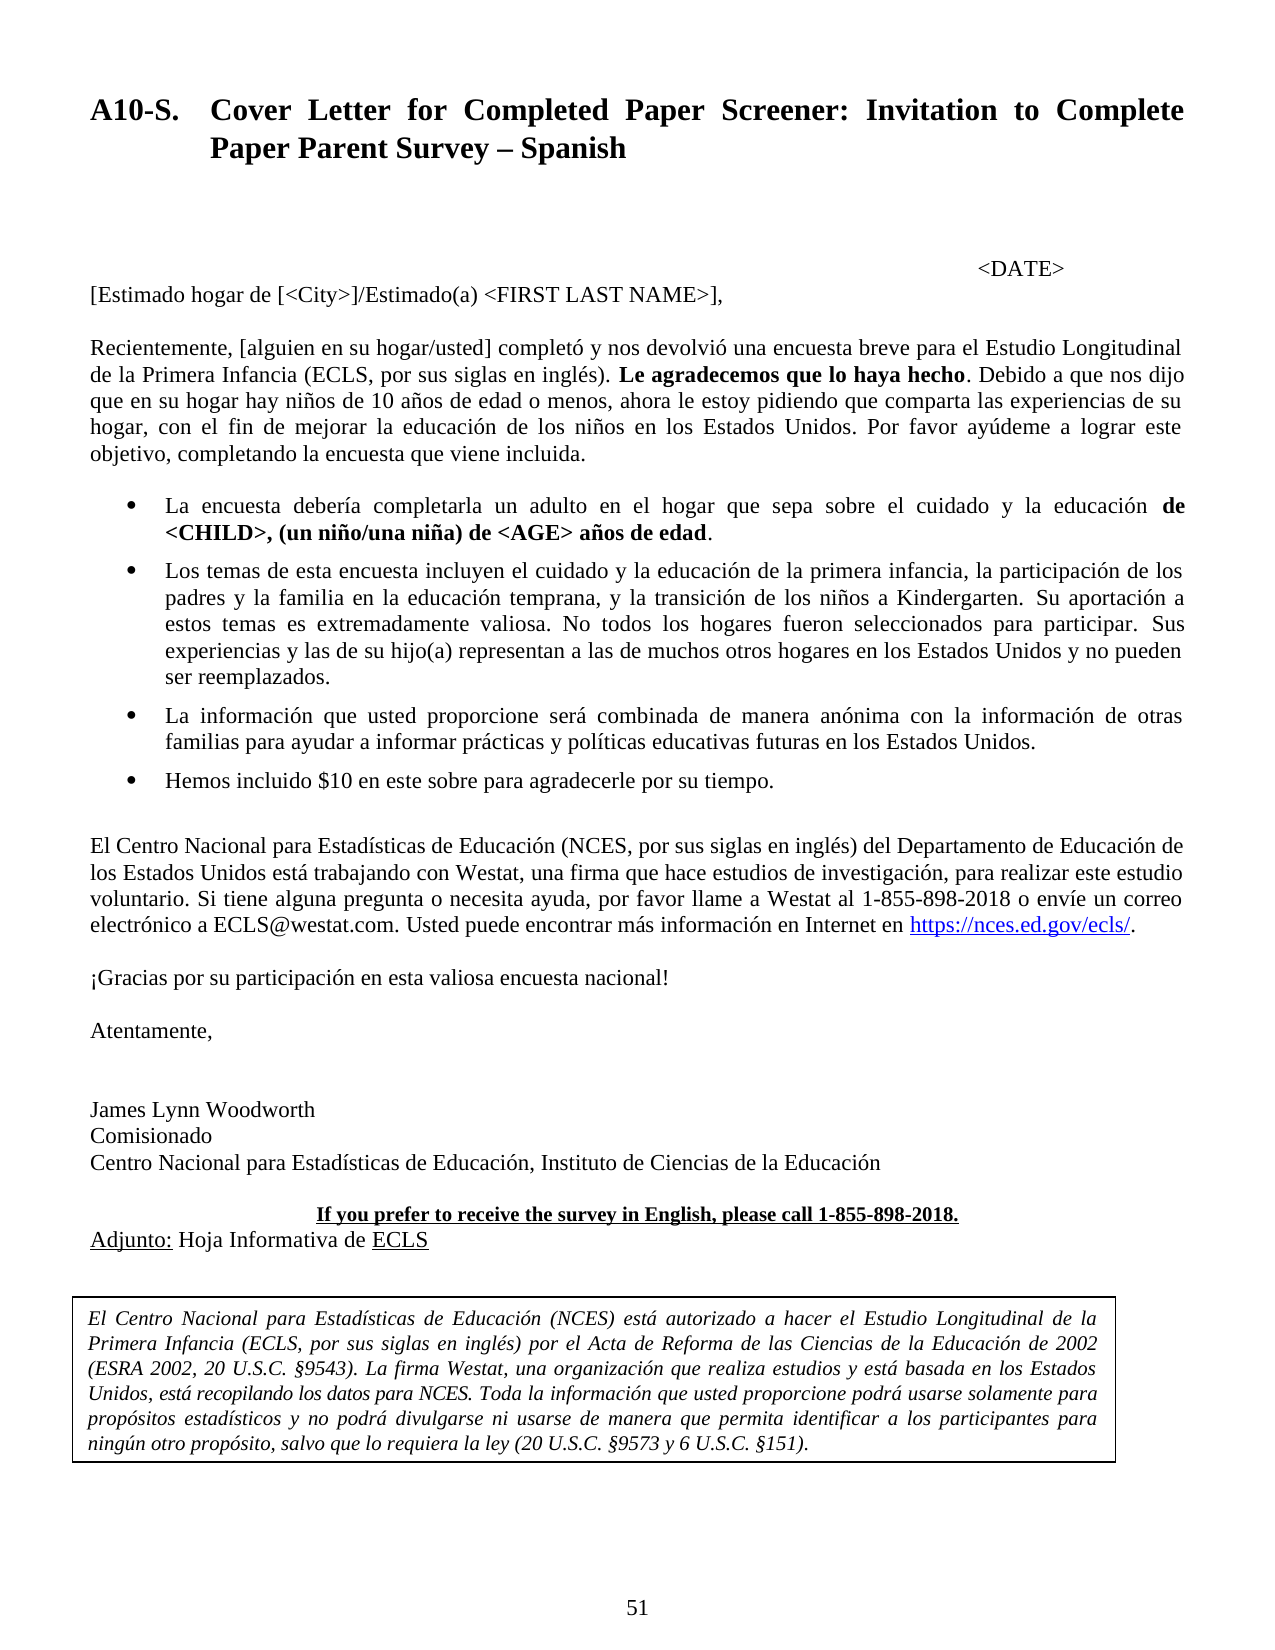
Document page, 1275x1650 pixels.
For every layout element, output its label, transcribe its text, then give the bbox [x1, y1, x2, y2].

text If you prefer to receive the survey in English, please call 1-855-898-2018. [90, 1201, 1185, 1226]
text Centro Nacional para Estadísticas de Educación, Instituto de Ciencias de la Educación [90, 1148, 1185, 1175]
list La encuesta debería completarla un adulto en el hogar que sepa sobre el cuidado y la educación de <CHILD>, (un niño/una niña) de <AGE> años de edad. [127, 492, 1185, 545]
text Atentamente, [90, 1017, 1185, 1043]
list Hemos incluido $10 en este sobre para agradecerle por su tiempo. [127, 767, 1185, 793]
text [Estimado hogar de [<City>]/Estimado(a) <FIRST LAST NAME>], [90, 282, 1185, 308]
text El Centro Nacional para Estadísticas de Educación (NCES, por sus siglas en inglés) del Departamento de Educación de los Estados Unidos está trabajando con Westat, una firma que hace estudios de investigación, para realizar este estudio voluntario. Si tiene alguna pregunta o necesita ayuda, por favor llame a Westat al 1-855-898-2018 o envíe un correo electrónico a ECLS@westat.com. Usted puede encontrar más información en Internet en https://nces.ed.gov/ecls/. [90, 832, 1185, 938]
list La información que usted proporcione será combinada de manera anónima con la información de otras familias para ayudar a informar prácticas y políticas educativas futuras en los Estados Unidos. [127, 702, 1185, 754]
subtitle A10-S. Cover Letter for Completed Paper Screener: Invitation to Complete Paper Parent Survey – Spanish [90, 90, 1185, 165]
text <DATE> [90, 255, 1185, 282]
text ¡Gracias por su participación en esta valiosa encuesta nacional! [90, 964, 1185, 990]
text Comisionado [90, 1122, 1185, 1148]
list Los temas de esta encuesta incluyen el cuidado y la educación de la primera infancia, la participación de los padres y la familia en la educación temprana, y la transición de los niños a Kindergarten. Su aportación a estos temas es extremadamente valiosa. No todos los hogares fueron seleccionados para participar. Sus experiencias y las de su hijo(a) representan a las de muchos otros hogares en los Estados Unidos y no pueden ser reemplazados. [127, 558, 1185, 689]
text Recientemente, [alguien en su hogar/usted] completó y nos devolvió una encuesta breve para el Estudio Longitudinal de la Primera Infancia (ECLS, por sus siglas en inglés). Le agradecemos que lo haya hecho. Debido a que nos dijo que en su hogar hay niños de 10 años de edad o menos, ahora le estoy pidiendo que comparta las experiencias de su hogar, con el fin de mejorar la educación de los niños en los Estados Unidos. Por favor ayúdeme a lograr este objetivo, completando la encuesta que viene incluida. [90, 334, 1185, 466]
text Adjunto: Hoja Informativa de ECLS [90, 1226, 1185, 1253]
text James Lynn Woodworth [90, 1096, 1185, 1122]
